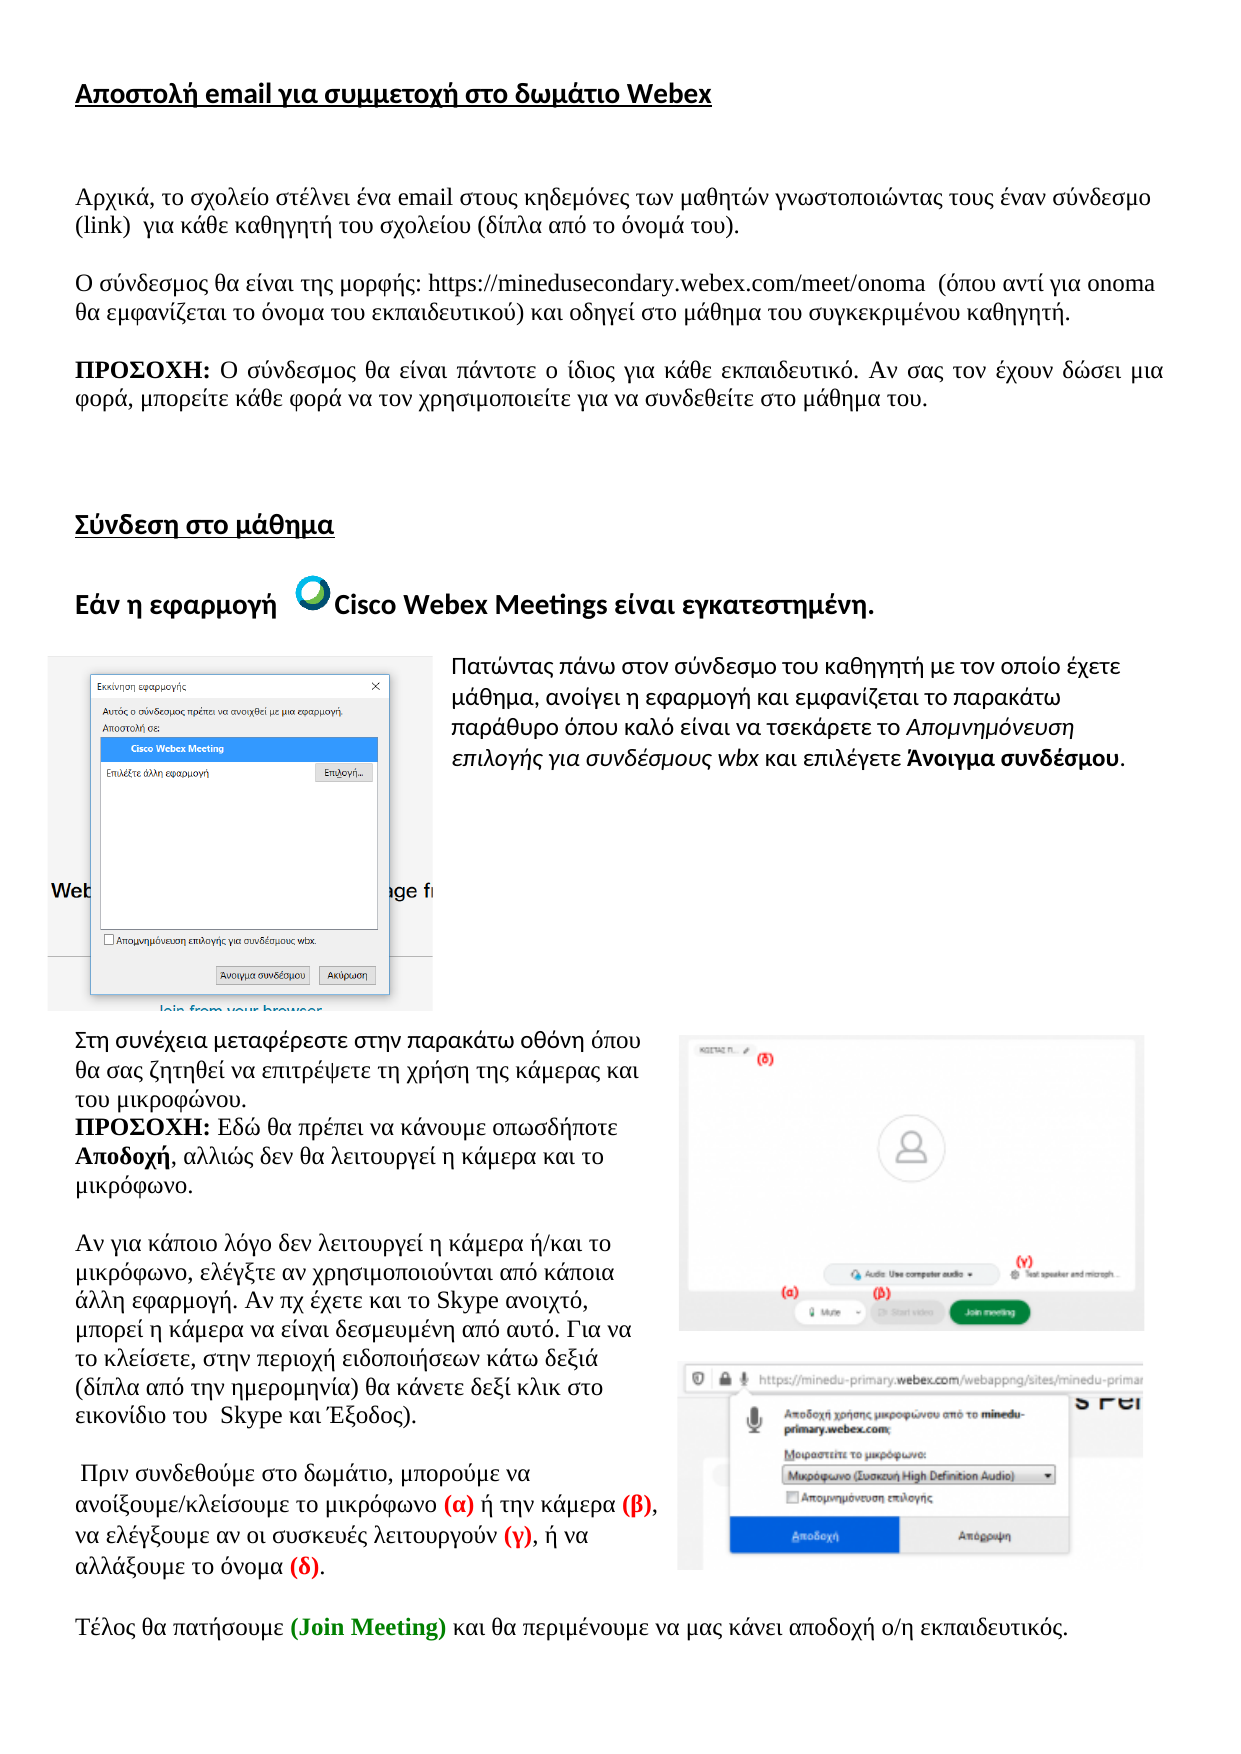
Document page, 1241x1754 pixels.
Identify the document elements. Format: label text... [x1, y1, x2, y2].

text Σύνδεση στο μάθημα [75, 506, 1165, 542]
text Πριν συνδεθούμε στο δωμάτιο, μπορούμε να ανοίξουμε/κλείσουμε το μικρόφωνο (α) ή την κάμερα (β), να ελέγξουμε αν οι συσκευές λειτουργούν (γ), ή να αλλάξουμε το όνομα (δ). [75, 1458, 1165, 1580]
picture [677, 1361, 1144, 1570]
picture [47, 655, 433, 1011]
picture [678, 1035, 1145, 1331]
text Τέλος θα πατήσουμε (Join Meeting) και θα περιμένουμε να μας κάνει αποδοχή ο/η εκπαιδευτικός. [75, 1612, 1165, 1640]
text Αν για κάποιο λόγο δεν λειτουργεί η κάμερα ή/και το μικρόφωνο, ελέγξτε αν χρησιμοποιούνται από κάποια άλλη εφαρμογή. Αν πχ έχετε και το Skype ανοιχτό, μπορεί η κάμερα να είναι δεσμευμένη από αυτό. Για να το κλείσετε, στην περιοχή ειδοποιήσεων κάτω δεξιά (δίπλα από την ημερομηνία) θα κάνετε δεξί κλικ στο εικονίδιο του Skype και Έξοδος). [75, 1228, 1165, 1429]
text Αρχικά, το σχολείο στέλνει ένα email στους κηδεμόνες των μαθητών γνωστοποιώντας τους έναν σύνδεσμο (link) για κάθε καθηγητή του σχολείου (δίπλα από το όνομά του). Ο σύνδεσμος θα είναι της μορφής: https://minedusecondary.webex.com/meet/onoma (όπου αντί για onoma θα εμφανίζεται το όνομα του εκπαιδευτικού) και οδηγεί στο μάθημα του συγκεκριμένου καθηγητή. [75, 182, 1165, 326]
text Εάν η εφαρμογή Cisco Webex Meetings είναι εγκατεστημένη. Πατώντας πάνω στον σύνδεσμο του καθηγητή με τον οποίο έχετε μάθημα, ανοίγει η εφαρμογή και εμφανίζεται το παρακάτω παράθυρο όπου καλό είναι να τσεκάρετε το Απομνημόνευση επιλογής για συνδέσμους wbx και επιλέγετε Άνοιγμα συνδέσμου. Στη συνέχεια μεταφέρεστε στην παρακάτω οθόνη όπου θα σας ζητηθεί να επιτρέψετε τη χρήση της κάμερας και του μικροφώνου. ΠΡΟΣΟΧΗ: Εδώ θα πρέπει να κάνουμε οπωσδήποτε Αποδοχή, αλλιώς δεν θα λειτουργεί η κάμερα και το μικρόφωνο. [75, 571, 1165, 1199]
picture [290, 571, 335, 615]
text Αποστολή email για συμμετοχή στο δωμάτιο Webex [75, 75, 1165, 111]
text ΠΡΟΣΟΧΗ: Ο σύνδεσμος θα είναι πάντοτε ο ίδιος για κάθε εκπαιδευτικό. Αν σας τον έχουν δώσει μια φορά, μπορείτε κάθε φορά να τον χρησιμοποιείτε για να συνδεθείτε στο μάθημα του. [75, 355, 1165, 412]
